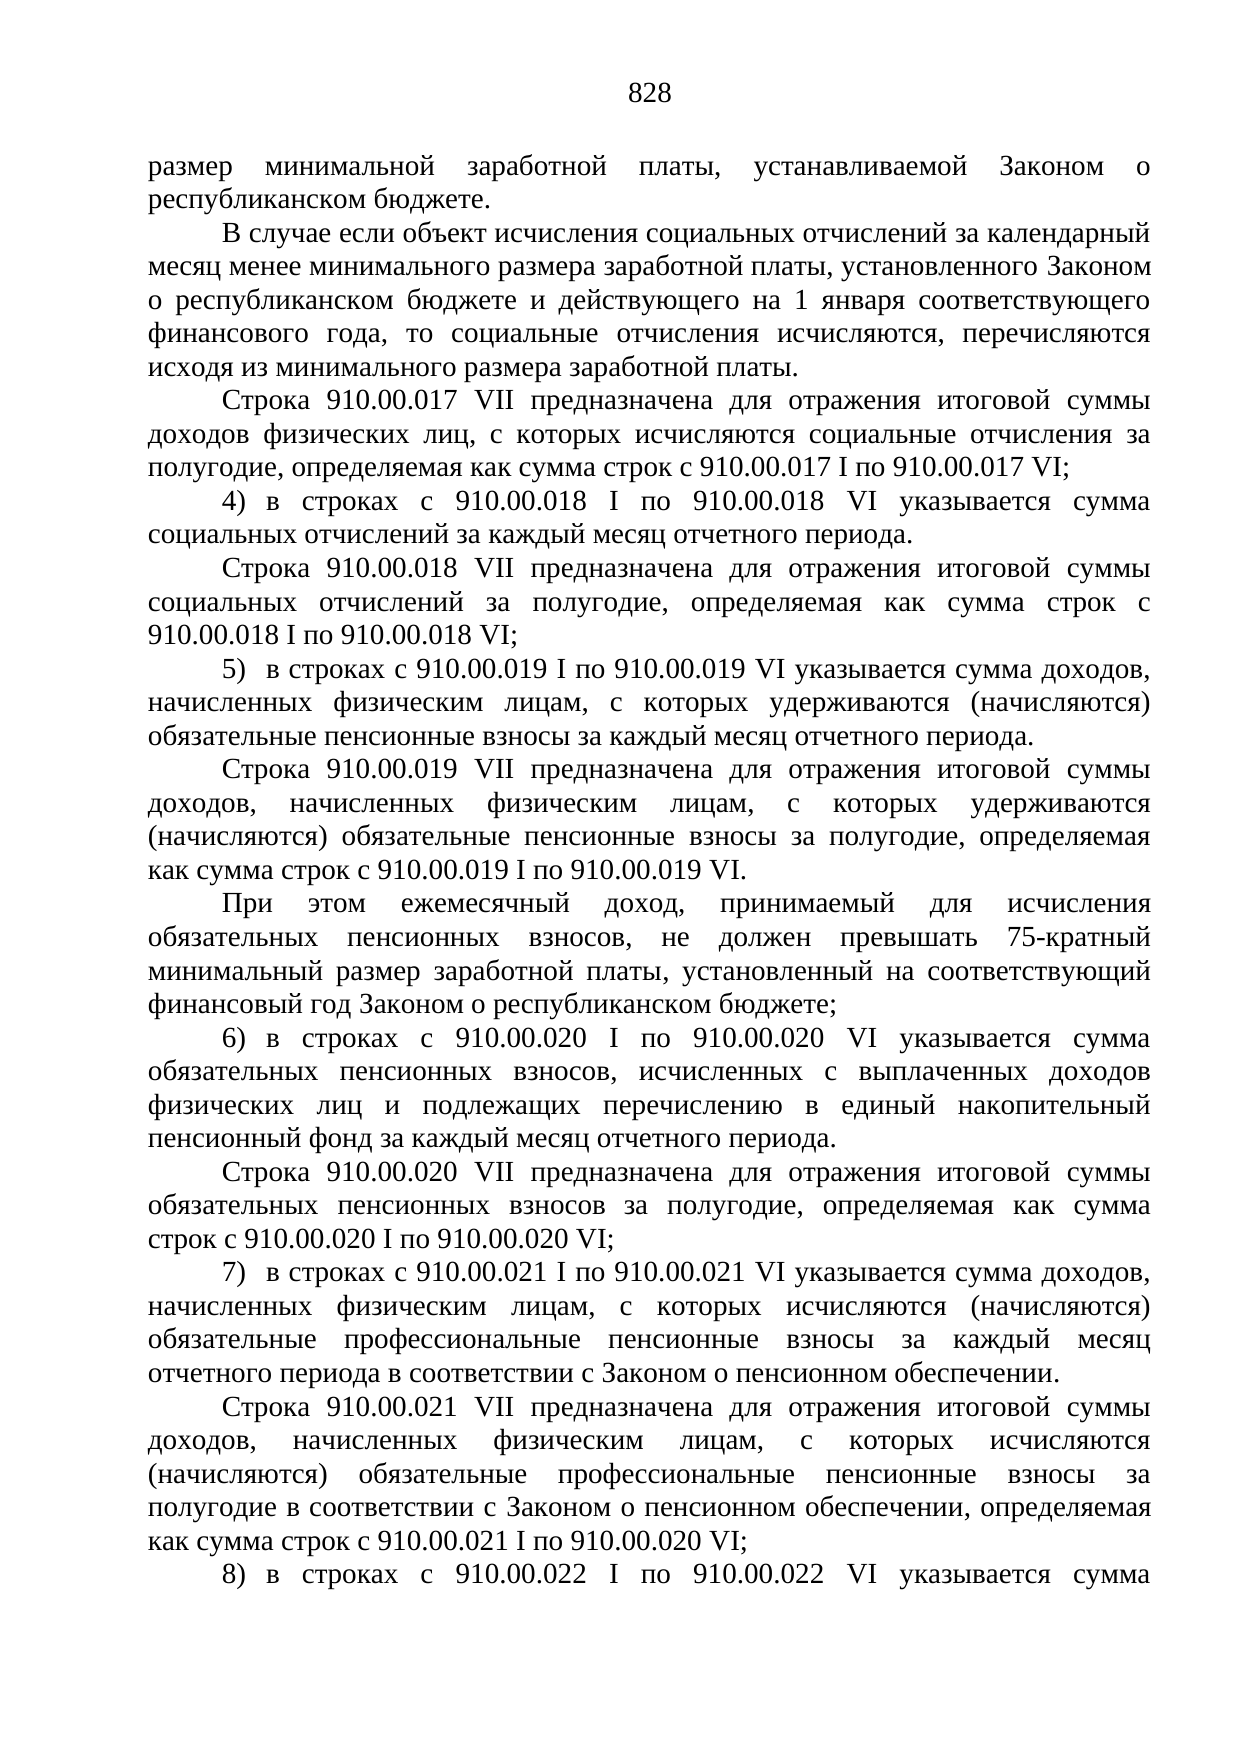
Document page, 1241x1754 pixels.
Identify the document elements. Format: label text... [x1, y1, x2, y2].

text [148, 148, 1152, 215]
text 7) в строках с 910.00.021 I по 910.00.021 VI указывается сумма доходов, начисленных физическим лицам, с которых исчисляются (начисляются) обязательные профессиональные пенсионные взносы за каждый месяц отчетного периода в соответствии с Законом о пенсионном обеспечении. [148, 1254, 1152, 1389]
text В случае если объект исчисления социальных отчислений за календарный месяц менее минимального размера заработной платы, установленного Законом о республиканском бюджете и действующего на 1 января соответствующего финансового года, то социальные отчисления исчисляются, перечисляются исходя из минимального размера заработной платы. [148, 215, 1152, 382]
text 6) в строках с 910.00.020 I по 910.00.020 VI указывается сумма обязательных пенсионных взносов, исчисленных с выплаченных доходов физических лиц и подлежащих перечислению в единый накопительный пенсионный фонд за каждый месяц отчетного периода. [148, 1020, 1152, 1154]
text Строка 910.00.018 VII предназначена для отражения итоговой суммы социальных отчислений за полугодие, определяемая как сумма строк с 910.00.018 I по 910.00.018 VI; [148, 550, 1152, 651]
text Строка 910.00.017 VII предназначена для отражения итоговой суммы доходов физических лиц, с которых исчисляются социальные отчисления за полугодие, определяемая как сумма строк с 910.00.017 I по 910.00.017 VI; [148, 382, 1152, 483]
text 5) в строках с 910.00.019 І по 910.00.019 VI указывается сумма доходов, начисленных физическим лицам, с которых удерживаются (начисляются) обязательные пенсионные взносы за каждый месяц отчетного периода. [148, 651, 1152, 751]
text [148, 1556, 1152, 1590]
text Строка 910.00.019 VII предназначена для отражения итоговой суммы доходов, начисленных физическим лицам, с которых удерживаются (начисляются) обязательные пенсионные взносы за полугодие, определяемая как сумма строк с 910.00.019 I по 910.00.019 VI. [148, 751, 1152, 886]
text 4) в строках с 910.00.018 I по 910.00.018 VI указывается сумма социальных отчислений за каждый месяц отчетного периода. [148, 483, 1152, 550]
text Строка 910.00.021 VII предназначена для отражения итоговой суммы доходов, начисленных физическим лицам, с которых исчисляются (начисляются) обязательные профессиональные пенсионные взносы за полугодие в соответствии с Законом о пенсионном обеспечении, определяемая как сумма строк с 910.00.021 I по 910.00.020 VI; [148, 1389, 1152, 1556]
text При этом ежемесячный доход, принимаемый для исчисления обязательных пенсионных взносов, не должен превышать 75-кратный минимальный размер заработной платы, установленный на соответствующий финансовый год Законом о республиканском бюджете; [148, 886, 1152, 1020]
text Строка 910.00.020 VII предназначена для отражения итоговой суммы обязательных пенсионных взносов за полугодие, определяемая как сумма строк с 910.00.020 I по 910.00.020 VI; [148, 1154, 1152, 1254]
